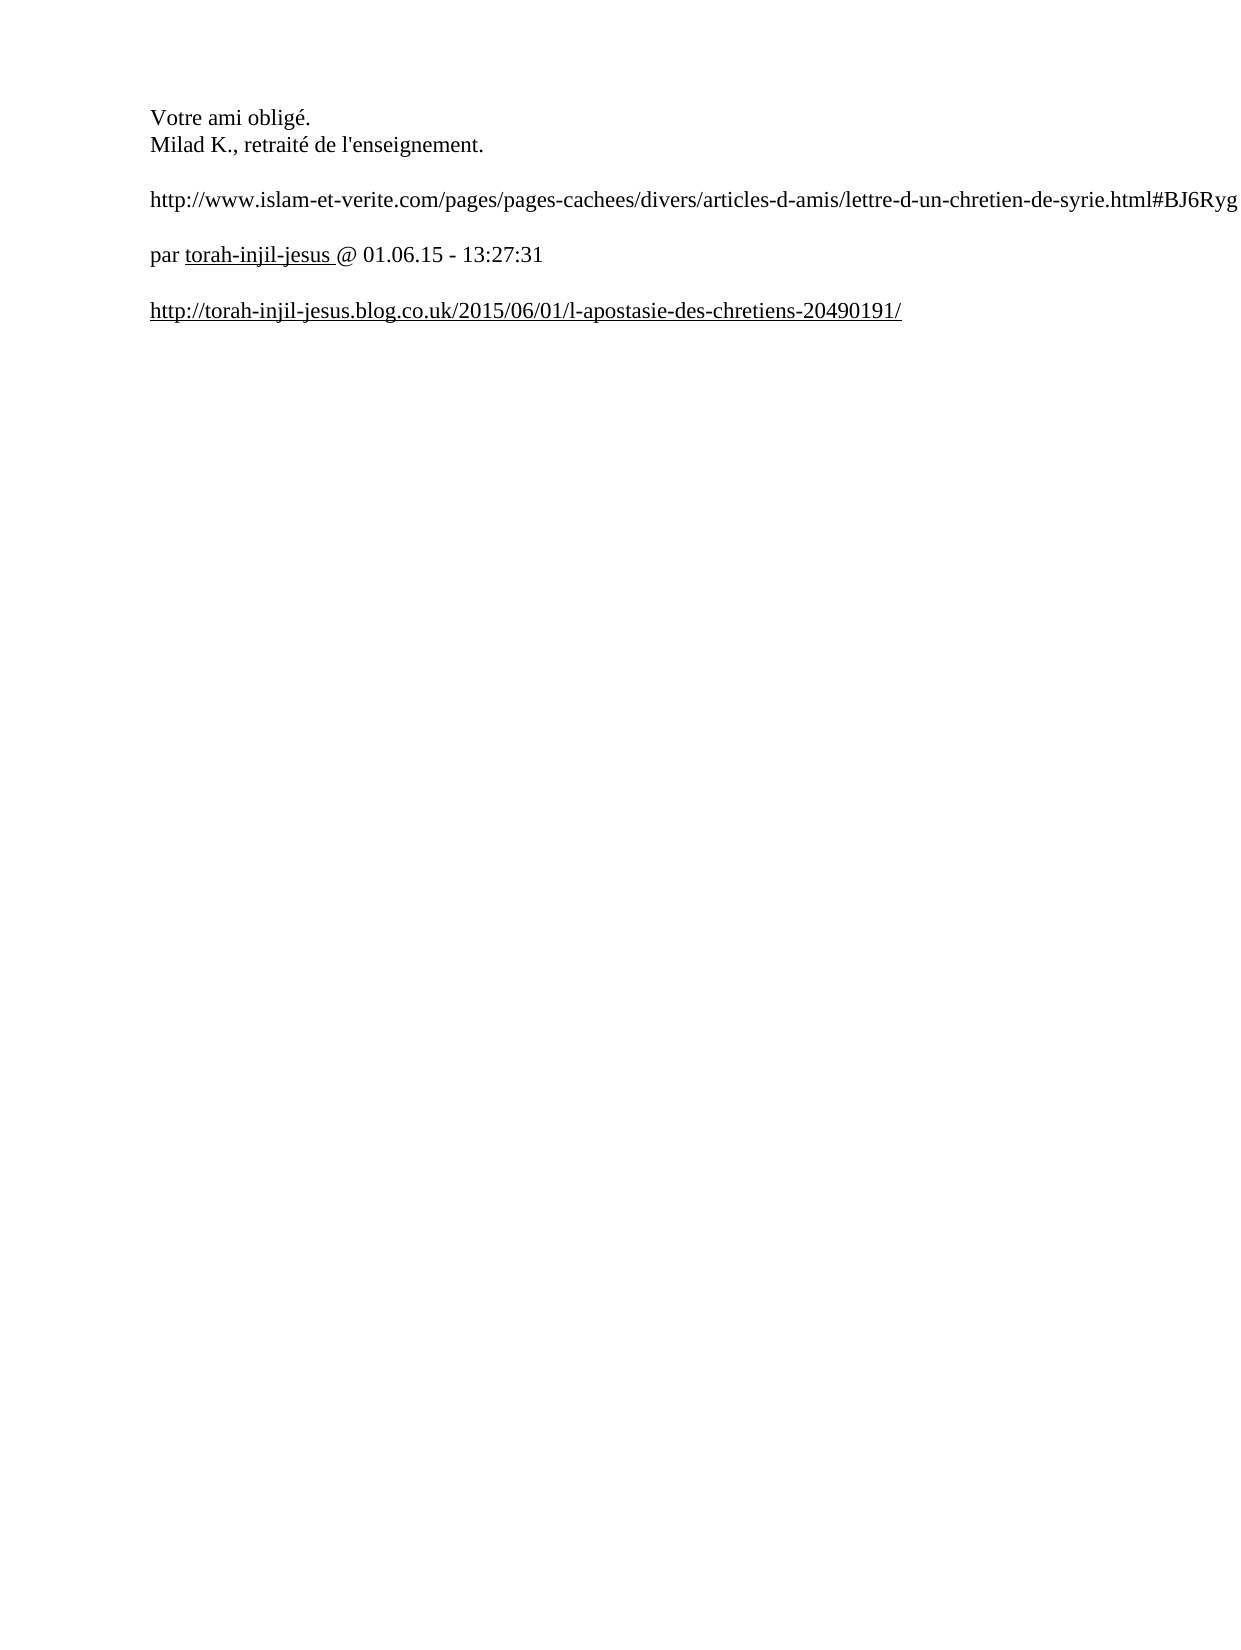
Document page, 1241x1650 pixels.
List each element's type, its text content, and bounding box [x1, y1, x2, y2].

text http://www.islam-et-verite.com/pages/pages-cachees/divers/articles-d-amis/lettre-d-un-chretien-de-syrie.html#BJ6Ryg par torah-injil-jesus @ 01.06.15 - 13:27:31 [150, 187, 1240, 268]
text http://torah-injil-jesus.blog.co.uk/2015/06/01/l-apostasie-des-chretiens-20490191/ [150, 297, 1240, 323]
text Milad K., retraité de l'enseignement. [150, 131, 1240, 158]
text Votre ami obligé. [150, 104, 1240, 130]
